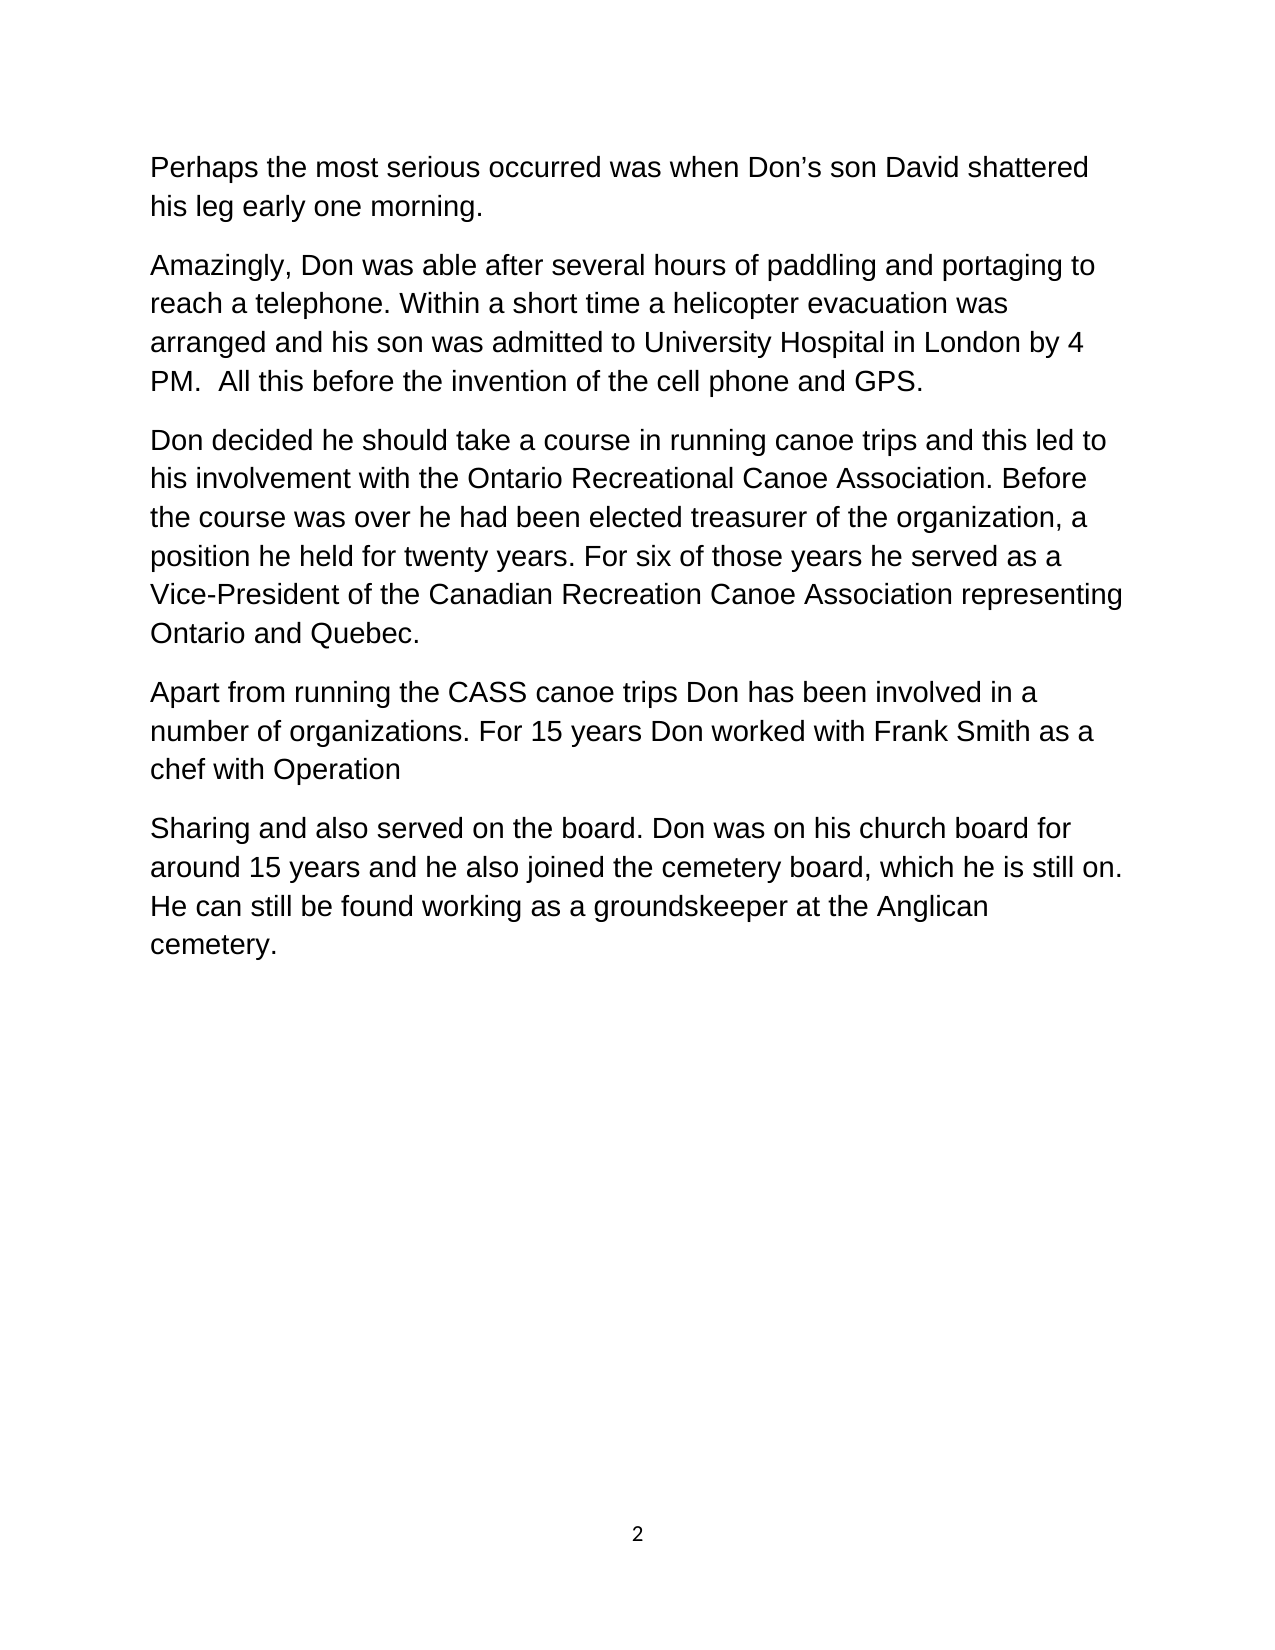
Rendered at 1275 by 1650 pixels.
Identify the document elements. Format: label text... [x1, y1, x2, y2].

text Amazingly, Don was able after several hours of paddling and portaging to reach a telephone. Within a short time a helicopter evacuation was arranged and his son was admitted to University Hospital in London by 4 PM. All this before the invention of the cell phone and GPS. [150, 248, 1125, 397]
text Perhaps the most serious occurred was when Don’s son David shattered his leg early one morning. [150, 150, 1125, 222]
text Sharing and also served on the board. Don was on his church board for around 15 years and he also joined the cemetery board, which he is still on. He can still be found working as a groundskeeper at the Anglican cemetery. [150, 811, 1125, 961]
text Apart from running the CASS canoe trips Don has been involved in a number of organizations. For 15 years Don worked with Frank Smith as a chef with Operation [150, 675, 1125, 786]
text Don decided he should take a course in running canoe trips and this led to his involvement with the Ontario Recreational Canoe Association. Before the course was over he had been elected treasurer of the organization, a position he held for twenty years. For six of those years he served as a Vice-President of the Canadian Recreation Canoe Association representing Ontario and Quebec. [150, 423, 1125, 649]
